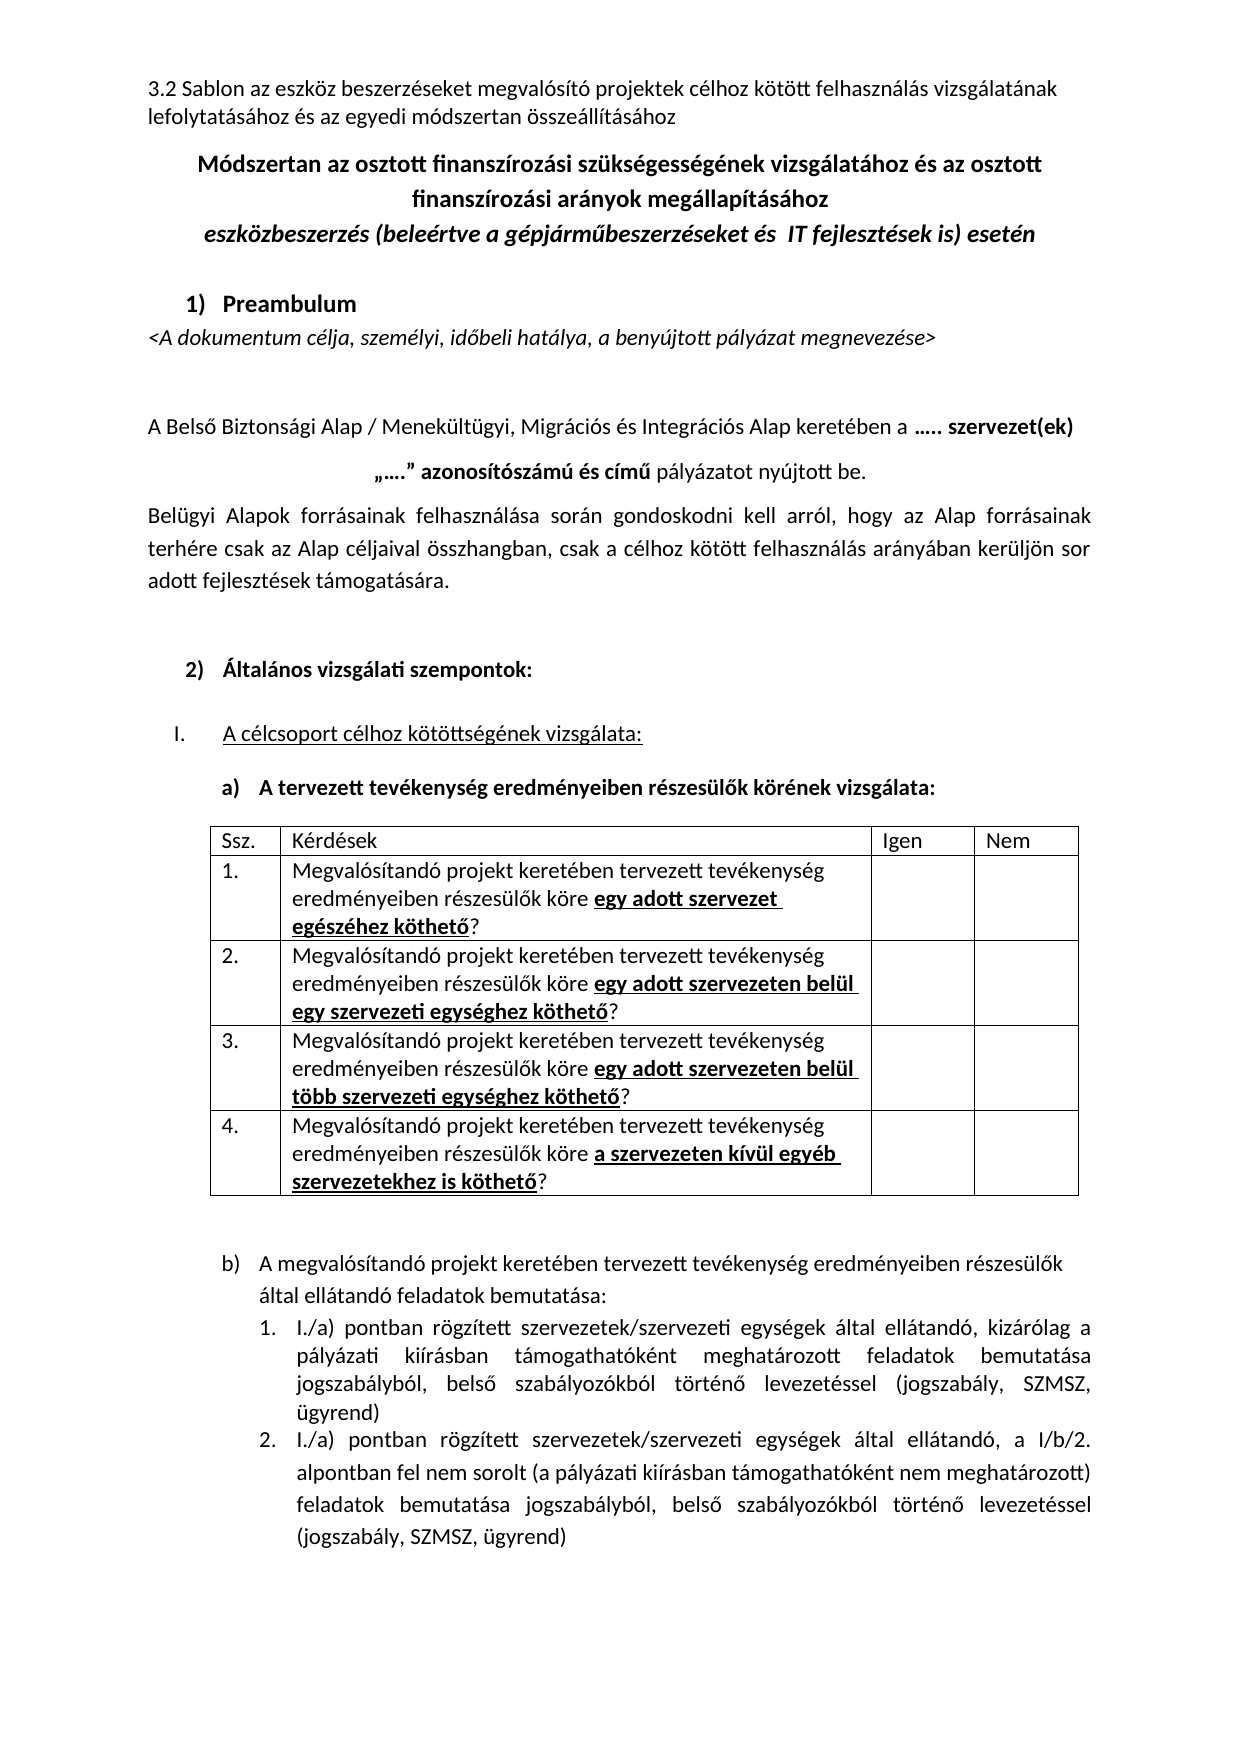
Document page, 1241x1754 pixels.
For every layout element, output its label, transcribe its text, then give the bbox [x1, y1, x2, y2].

table_cell [975, 856, 1078, 940]
table_cell [872, 856, 974, 940]
text „….” azonosítószámú és című pályázatot nyújtott be. [148, 457, 1092, 485]
list A tervezett tevékenység eredményeiben részesülők körének vizsgálata: [221, 773, 1092, 801]
list I./a) pontban rögzített szervezetek/szervezeti egységek által ellátandó, kizárólag a pályázati kiírásban támogathatóként meghatározott feladatok bemutatása jogszabályból, belső szabályozókból történő levezetéssel (jogszabály, SZMSZ, ügyrend) [259, 1313, 1092, 1426]
table_cell Megvalósítandó projekt keretében tervezett tevékenység eredményeiben részesülők köre egy adott szervezeten belül több szervezeti egységhez köthető? [281, 1026, 871, 1110]
list I./a) pontban rögzített szervezetek/szervezeti egységek által ellátandó, a I/b/2. alpontban fel nem sorolt (a pályázati kiírásban támogathatóként nem meghatározott) feladatok bemutatása jogszabályból, belső szabályozókból történő levezetéssel (jogszabály, SZMSZ, ügyrend) [259, 1426, 1092, 1550]
table_cell Megvalósítandó projekt keretében tervezett tevékenység eredményeiben részesülők köre egy adott szervezet egészéhez köthető? [281, 856, 871, 940]
table_header Nem [975, 827, 1078, 855]
table_header Igen [872, 827, 974, 855]
table_header Kérdések [281, 827, 871, 855]
table_cell 4. [211, 1111, 280, 1195]
table_cell 1. [211, 856, 280, 940]
table_cell Megvalósítandó projekt keretében tervezett tevékenység eredményeiben részesülők köre egy adott szervezeten belül egy szervezeti egységhez köthető? [281, 941, 871, 1025]
text Belügyi Alapok forrásainak felhasználása során gondoskodni kell arról, hogy az Alap forrásainak terhére csak az Alap céljaival összhangban, csak a célhoz kötött felhasználás arányában kerüljön sor adott fejlesztések támogatására. [148, 501, 1092, 594]
list Általános vizsgálati szempontok: [185, 655, 1092, 683]
table_cell Megvalósítandó projekt keretében tervezett tevékenység eredményeiben részesülők köre a szervezeten kívül egyéb szervezetekhez is köthető? [281, 1111, 871, 1195]
table_cell 3. [211, 1026, 280, 1110]
table_cell [975, 1026, 1078, 1110]
table_cell [975, 1111, 1078, 1195]
table_cell 2. [211, 941, 280, 1025]
table_cell [872, 1111, 974, 1195]
table_cell [872, 1026, 974, 1110]
list A megvalósítandó projekt keretében tervezett tevékenység eredményeiben részesülők által ellátandó feladatok bemutatása: [221, 1249, 1092, 1309]
text eszközbeszerzés (beleértve a gépjárműbeszerzéseket és IT fejlesztések is) esetén [148, 218, 1092, 248]
table_header Ssz. [211, 827, 280, 855]
text Módszertan az osztott finanszírozási szükségességének vizsgálatához és az osztott finanszírozási arányok megállapításához [148, 148, 1092, 213]
list Preambulum [185, 288, 1092, 318]
text A Belső Biztonsági Alap / Menekültügyi, Migrációs és Integrációs Alap keretében a ….. szervezet(ek) [148, 412, 1092, 440]
table_cell [872, 941, 974, 1025]
table_cell [975, 941, 1078, 1025]
list A célcsoport célhoz kötöttségének vizsgálata: [185, 719, 1092, 748]
text <A dokumentum célja, személyi, időbeli hatálya, a benyújtott pályázat megnevezése> [148, 323, 1092, 351]
